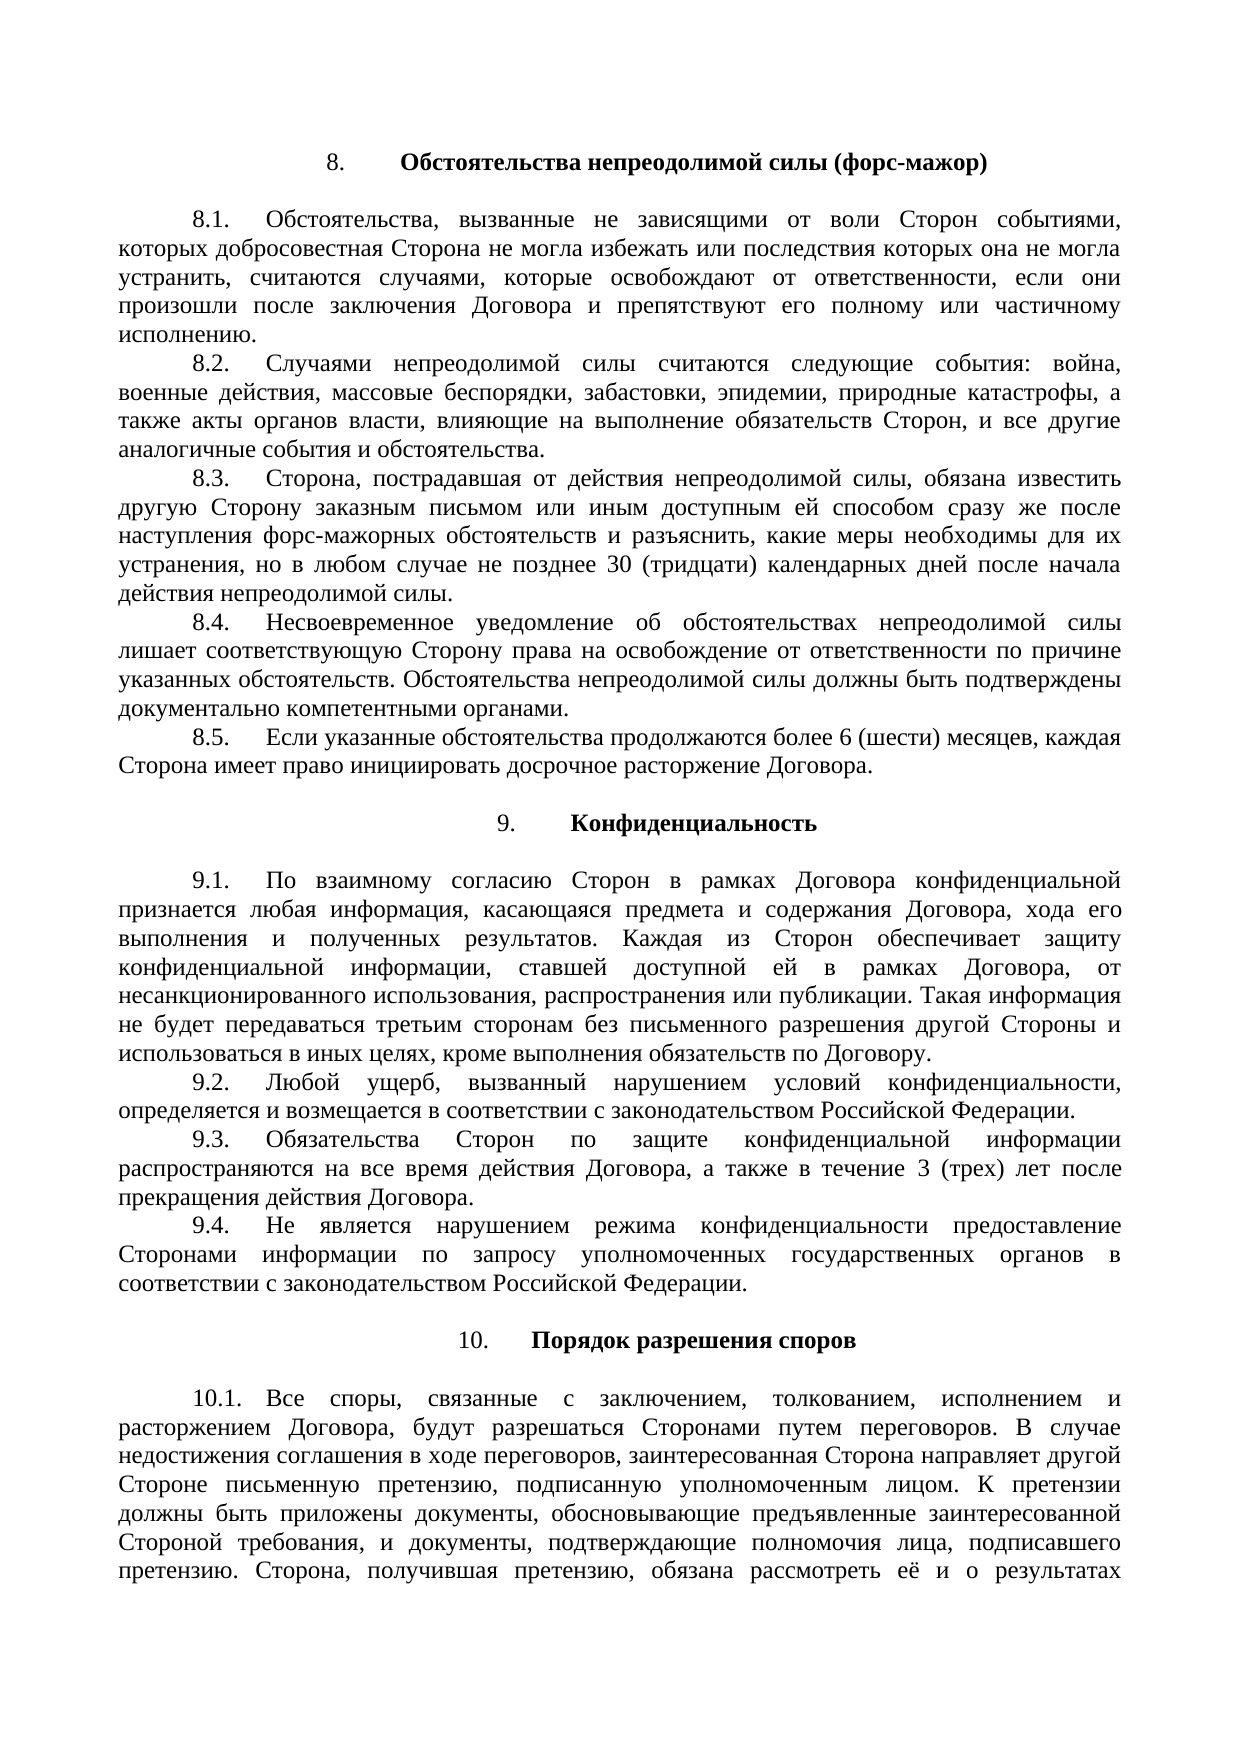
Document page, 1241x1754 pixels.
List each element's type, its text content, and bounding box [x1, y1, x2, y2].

list Обстоятельства непреодолимой силы (форс-мажор) [118, 147, 1122, 176]
list Случаями непреодолимой силы считаются следующие события: война, военные действия, массовые беспорядки, забастовки, эпидемии, природные катастрофы, а также акты органов власти, влияющие на выполнение обязательств Сторон, и все другие аналогичные события и обстоятельства. [118, 348, 1122, 463]
list Обязательства Сторон по защите конфиденциальной информации распространяются на все время действия Договора, а также в течение 3 (трех) лет после прекращения действия Договора. [118, 1124, 1122, 1211]
list По взаимному согласию Сторон в рамках Договора конфиденциальной признается любая информация, касающаяся предмета и содержания Договора, хода его выполнения и полученных результатов. Каждая из Сторон обеспечивает защиту конфиденциальной информации, ставшей доступной ей в рамках Договора, от несанкционированного использования, распространения или публикации. Такая информация не будет передаваться третьим сторонам без письменного разрешения другой Стороны и использоваться в иных целях, кроме выполнения обязательств по Договору. [118, 866, 1122, 1067]
list Несвоевременное уведомление об обстоятельствах непреодолимой силы лишает соответствующую Сторону права на освобождение от ответственности по причине указанных обстоятельств. Обстоятельства непреодолимой силы должны быть подтверждены документально компетентными органами. [118, 607, 1122, 722]
list Обстоятельства, вызванные не зависящими от воли Сторон событиями, которых добросовестная Сторона не могла избежать или последствия которых она не могла устранить, считаются случаями, которые освобождают от ответственности, если они произошли после заключения Договора и препятствуют его полному или частичному исполнению. [118, 204, 1122, 348]
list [118, 1383, 1122, 1584]
list Не является нарушением режима конфиденциальности предоставление Сторонами информации по запросу уполномоченных государственных органов в соответствии с законодательством Российской Федерации. [118, 1211, 1122, 1297]
list Если указанные обстоятельства продолжаются более 6 (шести) месяцев, каждая Сторона имеет право инициировать досрочное расторжение Договора. [118, 722, 1122, 779]
list Порядок разрешения споров [118, 1326, 1122, 1354]
list Сторона, пострадавшая от действия непреодолимой силы, обязана известить другую Сторону заказным письмом или иным доступным ей способом сразу же после наступления форс-мажорных обстоятельств и разъяснить, какие меры необходимы для их устранения, но в любом случае не позднее 30 (тридцати) календарных дней после начала действия непреодолимой силы. [118, 463, 1122, 607]
list Любой ущерб, вызванный нарушением условий конфиденциальности, определяется и возмещается в соответствии с законодательством Российской Федерации. [118, 1067, 1122, 1124]
list Конфиденциальность [118, 808, 1122, 837]
